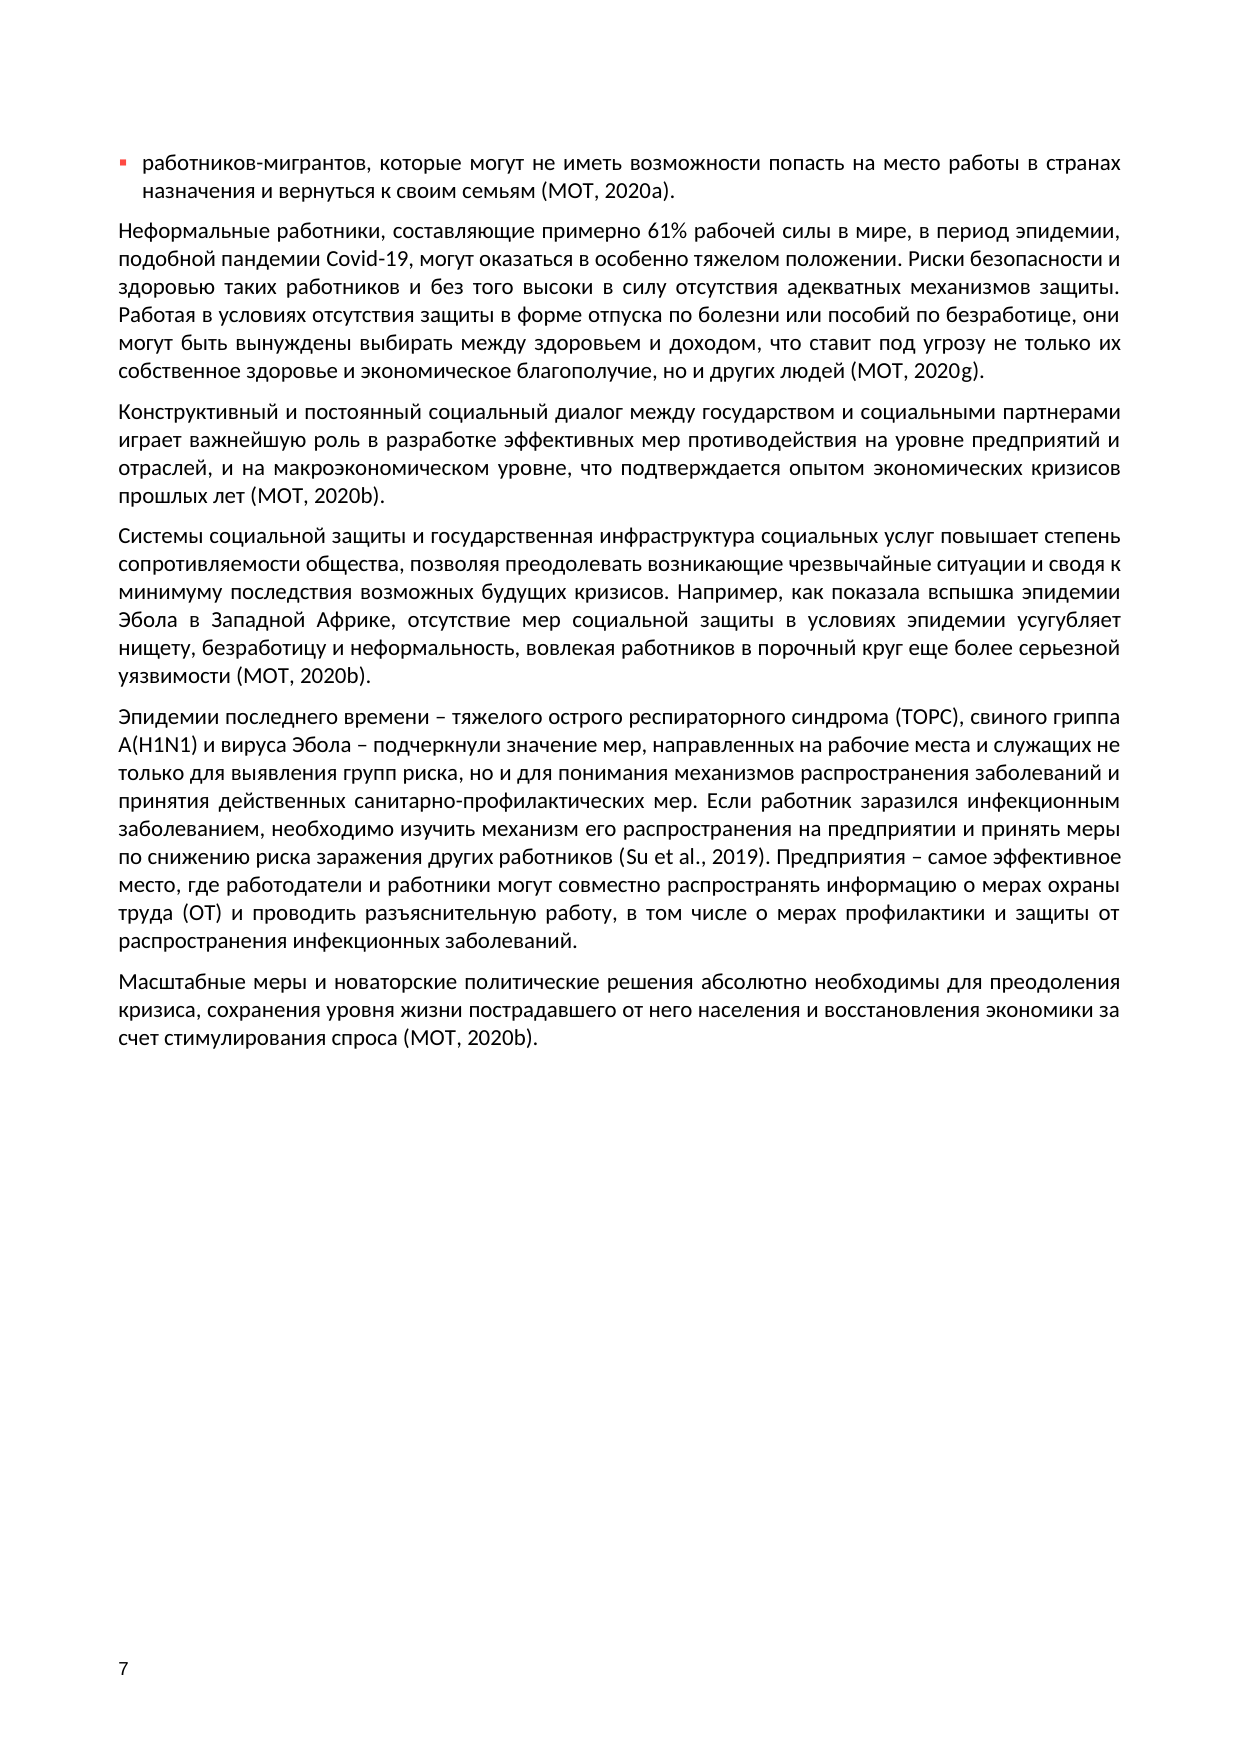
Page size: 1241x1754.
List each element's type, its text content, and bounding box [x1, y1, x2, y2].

text Неформальные работники, составляющие примерно 61% рабочей силы в мире, в период эпидемии, подобной пандемии Covid-19, могут оказаться в особенно тяжелом положении. Риски безопасности и здоровью таких работников и без того высоки в силу отсутствия адекватных механизмов защиты. Работая в условиях отсутствия защиты в форме отпуска по болезни или пособий по безработице, они могут быть вынуждены выбирать между здоровьем и доходом, что ставит под угрозу не только их собственное здоровье и экономическое благополучие, но и других людей (МОТ, 2020g). [118, 216, 1122, 384]
text работников-мигрантов, которые могут не иметь возможности попасть на место работы в странах назначения и вернуться к своим семьям (МОТ, 2020a). [118, 148, 1122, 204]
text Конструктивный и постоянный социальный диалог между государством и социальными партнерами играет важнейшую роль в разработке эффективных мер противодействия на уровне предприятий и отраслей, и на макроэкономическом уровне, что подтверждается опытом экономических кризисов прошлых лет (МОТ, 2020b). [118, 397, 1122, 509]
text Эпидемии последнего времени – тяжелого острого респираторного синдрома (ТОРС), свиного гриппа A(H1N1) и вируса Эбола – подчеркнули значение мер, направленных на рабочие места и служащих не только для выявления групп риска, но и для понимания механизмов распространения заболеваний и принятия действенных санитарно-профилактических мер. Если работник заразился инфекционным заболеванием, необходимо изучить механизм его распространения на предприятии и принять меры по снижению риска заражения других работников (Su et al., 2019). Предприятия – самое эффективное место, где работодатели и работники могут совместно распространять информацию о мерах охраны труда (ОТ) и проводить разъяснительную работу, в том числе о мерах профилактики и защиты от распространения инфекционных заболеваний. [118, 702, 1122, 954]
text Системы социальной защиты и государственная инфраструктура социальных услуг повышает степень сопротивляемости общества, позволяя преодолевать возникающие чрезвычайные ситуации и сводя к минимуму последствия возможных будущих кризисов. Например, как показала вспышка эпидемии Эбола в Западной Африке, отсутствие мер социальной защиты в условиях эпидемии усугубляет нищету, безработицу и неформальность, вовлекая работников в порочный круг еще более серьезной уязвимости (МОТ, 2020b). [118, 521, 1122, 689]
text Масштабные меры и новаторские политические решения абсолютно необходимы для преодоления кризиса, сохранения уровня жизни пострадавшего от него населения и восстановления экономики за счет стимулирования спроса (МОТ, 2020b). [118, 967, 1122, 1051]
